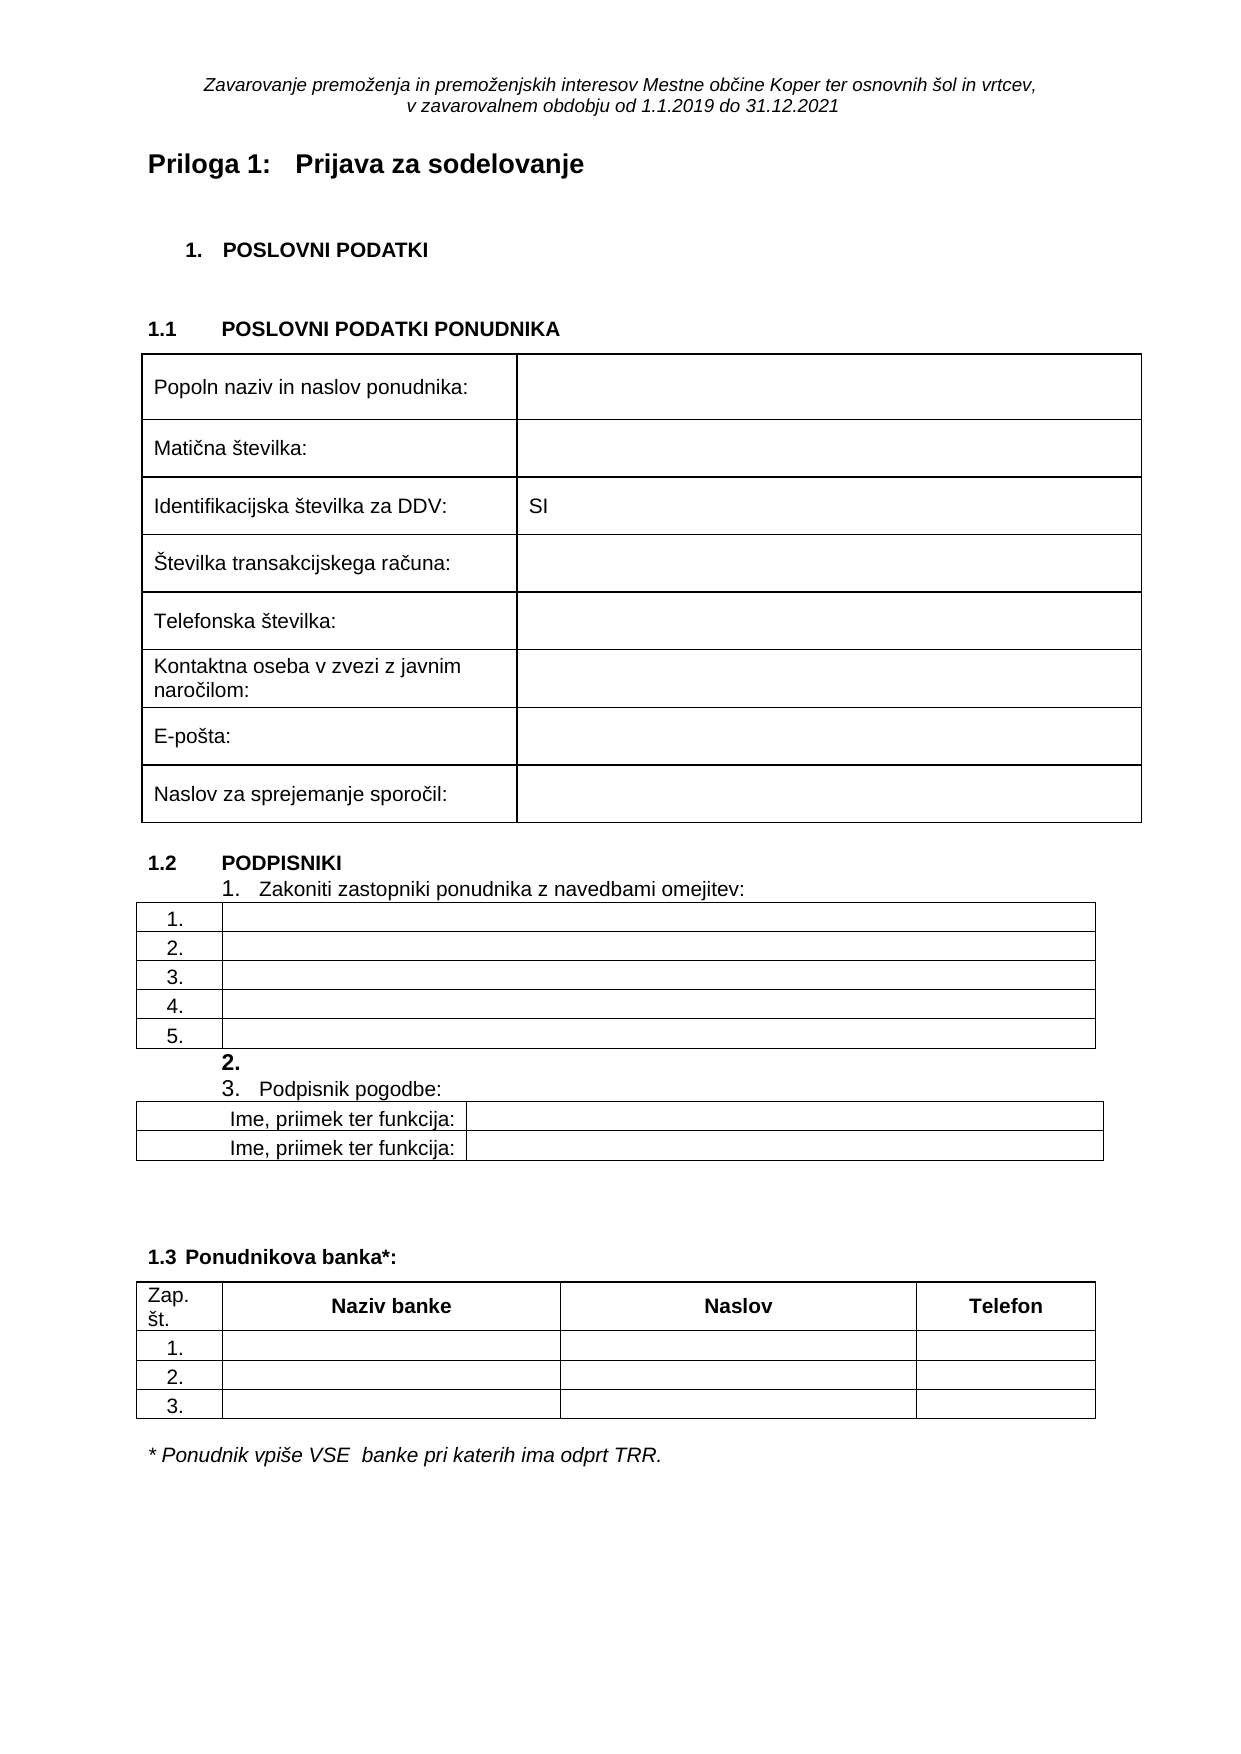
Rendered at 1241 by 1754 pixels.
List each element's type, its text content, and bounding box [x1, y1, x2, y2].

subtitle POSLOVNI PODATKI [185, 238, 1093, 262]
table_cell [917, 1390, 1095, 1418]
table_cell [518, 535, 1141, 591]
table_header [518, 355, 1141, 418]
table_cell Telefonska številka: [143, 593, 516, 649]
table_cell [917, 1331, 1095, 1359]
table_cell [223, 961, 1095, 989]
table_cell [518, 766, 1141, 822]
subtitle Podpisnik pogodbe: [221, 1075, 1093, 1101]
table_cell [518, 650, 1141, 706]
table_cell [223, 990, 1095, 1018]
table_header Naslov [561, 1283, 916, 1330]
table_cell [467, 1131, 1103, 1159]
text * Ponudnik vpiše VSE banke pri katerih ima odprt TRR. [148, 1443, 1093, 1467]
table_header Naziv banke [223, 1283, 560, 1330]
table_header [467, 1102, 1103, 1130]
table_cell 3. [137, 1390, 222, 1418]
subtitle Priloga 1: Prijava za sodelovanje [148, 148, 1093, 179]
table_header 1. [137, 903, 222, 931]
table_cell [223, 1390, 560, 1418]
table_cell [518, 593, 1141, 649]
table_cell 2. [137, 1361, 222, 1389]
table_cell SI [518, 478, 1141, 534]
table_header Zap. št. [137, 1283, 222, 1330]
table_cell 4. [137, 990, 222, 1018]
table_cell Naslov za sprejemanje sporočil: [143, 766, 516, 822]
table_cell Matična številka: [143, 420, 516, 476]
table_cell [917, 1361, 1095, 1389]
table_header Ime, priimek ter funkcija: [137, 1102, 466, 1130]
table_cell 3. [137, 961, 222, 989]
table_cell [518, 708, 1141, 764]
table_cell [223, 1331, 560, 1359]
subtitle Ponudnikova banka*: [148, 1245, 1093, 1269]
table_cell [518, 420, 1141, 476]
table_cell [223, 1361, 560, 1389]
table_cell Identifikacijska številka za DDV: [143, 478, 516, 534]
table_cell Kontaktna oseba v zvezi z javnim naročilom: [143, 650, 516, 706]
table_cell [223, 932, 1095, 960]
table_cell [561, 1390, 916, 1418]
table_cell Ime, priimek ter funkcija: [137, 1131, 466, 1159]
subtitle POSLOVNI PODATKI PONUDNIKA [148, 316, 1093, 340]
table_cell 5. [137, 1019, 222, 1047]
table_cell 1. [137, 1331, 222, 1359]
subtitle Zakoniti zastopniki ponudnika z navedbami omejitev: [221, 875, 1093, 902]
table_cell E-pošta: [143, 708, 516, 764]
table_cell 2. [137, 932, 222, 960]
table_cell [561, 1331, 916, 1359]
table_cell Številka transakcijskega računa: [143, 535, 516, 591]
table_header [223, 903, 1095, 931]
table_cell [561, 1361, 916, 1389]
subtitle 1.2 PODPISNIKI [148, 851, 1093, 875]
table_cell [223, 1019, 1095, 1047]
table_header Telefon [917, 1283, 1095, 1330]
table_header Popoln naziv in naslov ponudnika: [143, 355, 516, 418]
